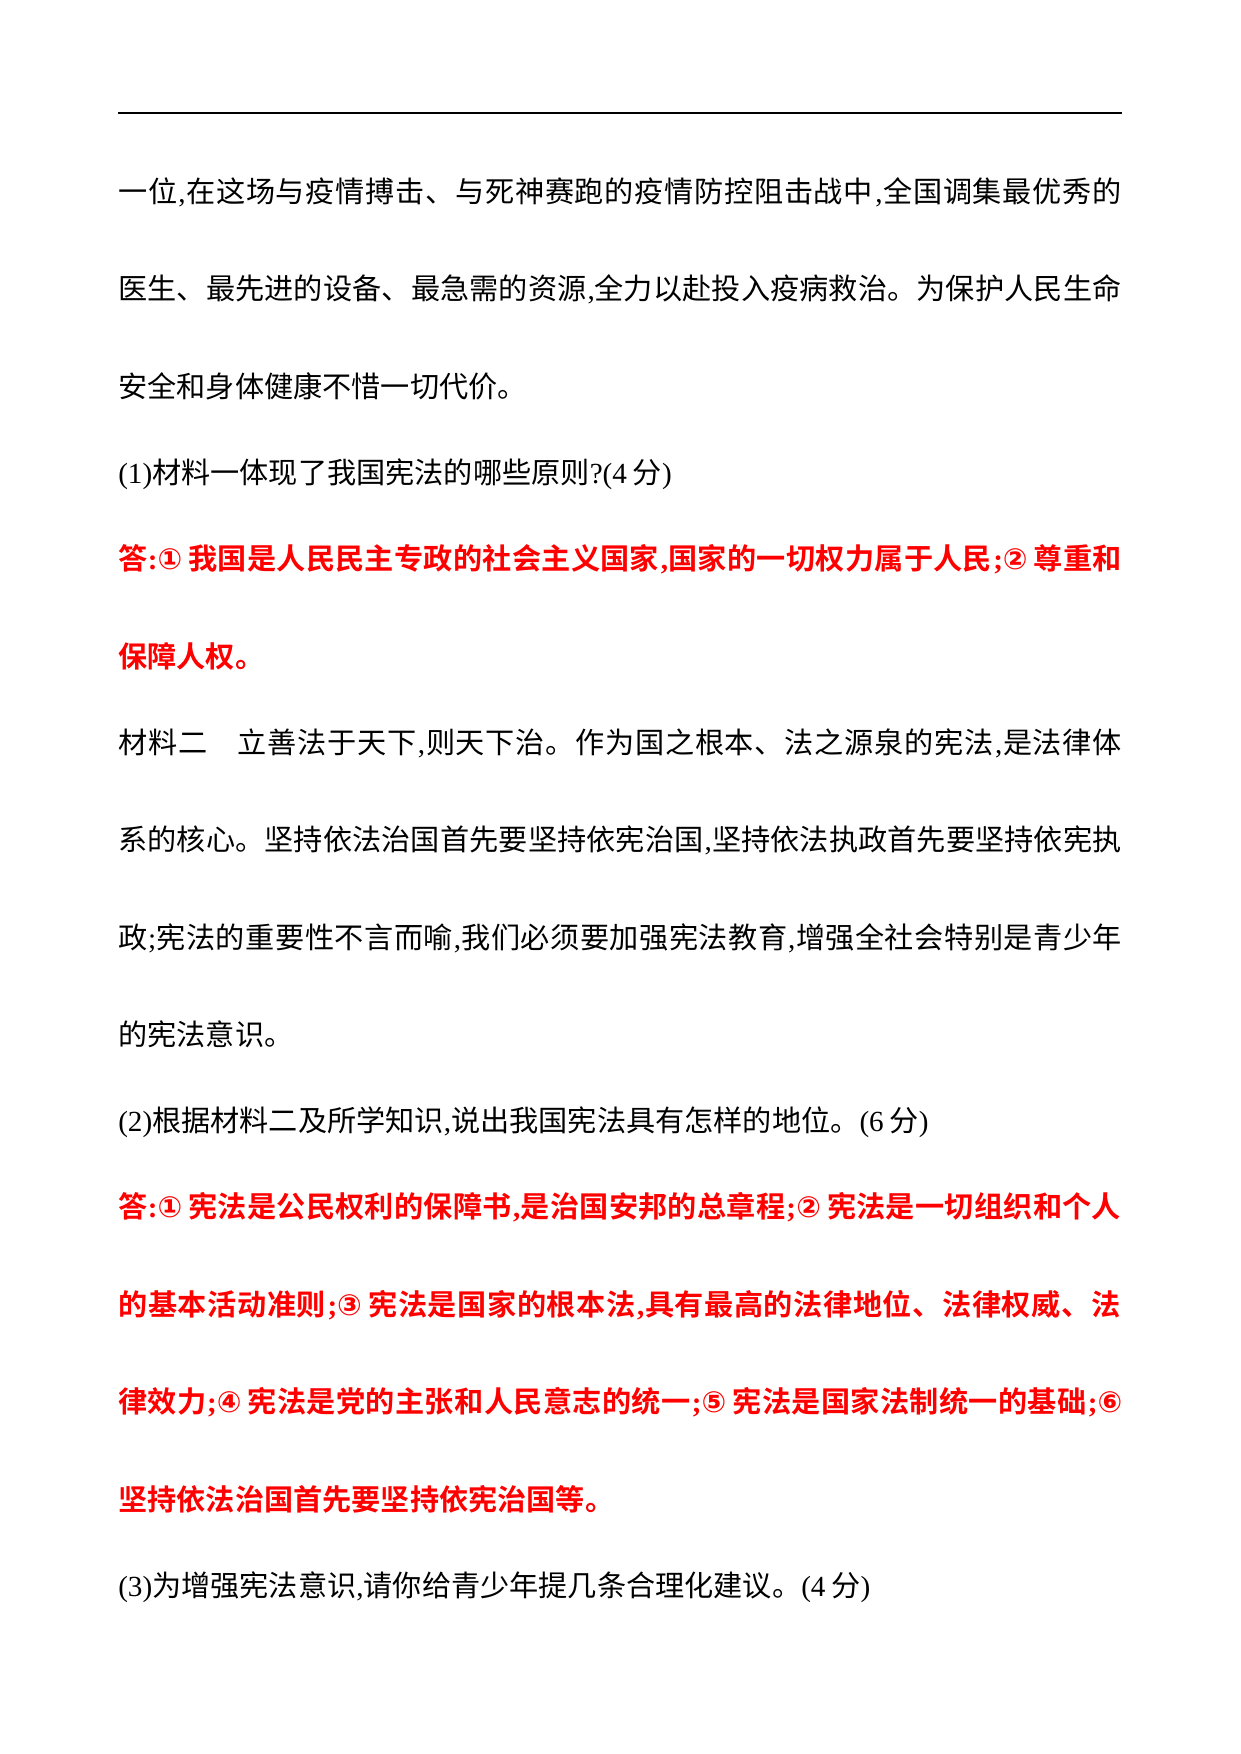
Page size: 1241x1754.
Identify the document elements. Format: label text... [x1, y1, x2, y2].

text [118, 157, 1122, 417]
text (1)材料一体现了我国宪法的哪些原则?(4分) [118, 438, 1122, 503]
text (2)根据材料二及所学知识,说出我国宪法具有怎样的地位。(6分) [118, 1087, 1122, 1152]
text 答:①我国是人民民主专政的社会主义国家,国家的一切权力属于人民;②尊重和保障人权。 [118, 524, 1122, 687]
text 材料二 立善法于天下,则天下治。作为国之根本、法之源泉的宪法,是法律体系的核心。坚持依法治国首先要坚持依宪治国,坚持依法执政首先要坚持依宪执政;宪法的重要性不言而喻,我们必须要加强宪法教育,增强全社会特别是青少年的宪法意识。 [118, 708, 1122, 1066]
text (3)为增强宪法意识,请你给青少年提几条合理化建议。(4分) [118, 1551, 1122, 1616]
text 答:①宪法是公民权利的保障书,是治国安邦的总章程;②宪法是一切组织和个人的基本活动准则;③宪法是国家的根本法,具有最高的法律地位、法律权威、法律效力;④宪法是党的主张和人民意志的统一;⑤宪法是国家法制统一的基础;⑥坚持依法治国首先要坚持依宪治国等。 [118, 1173, 1122, 1530]
